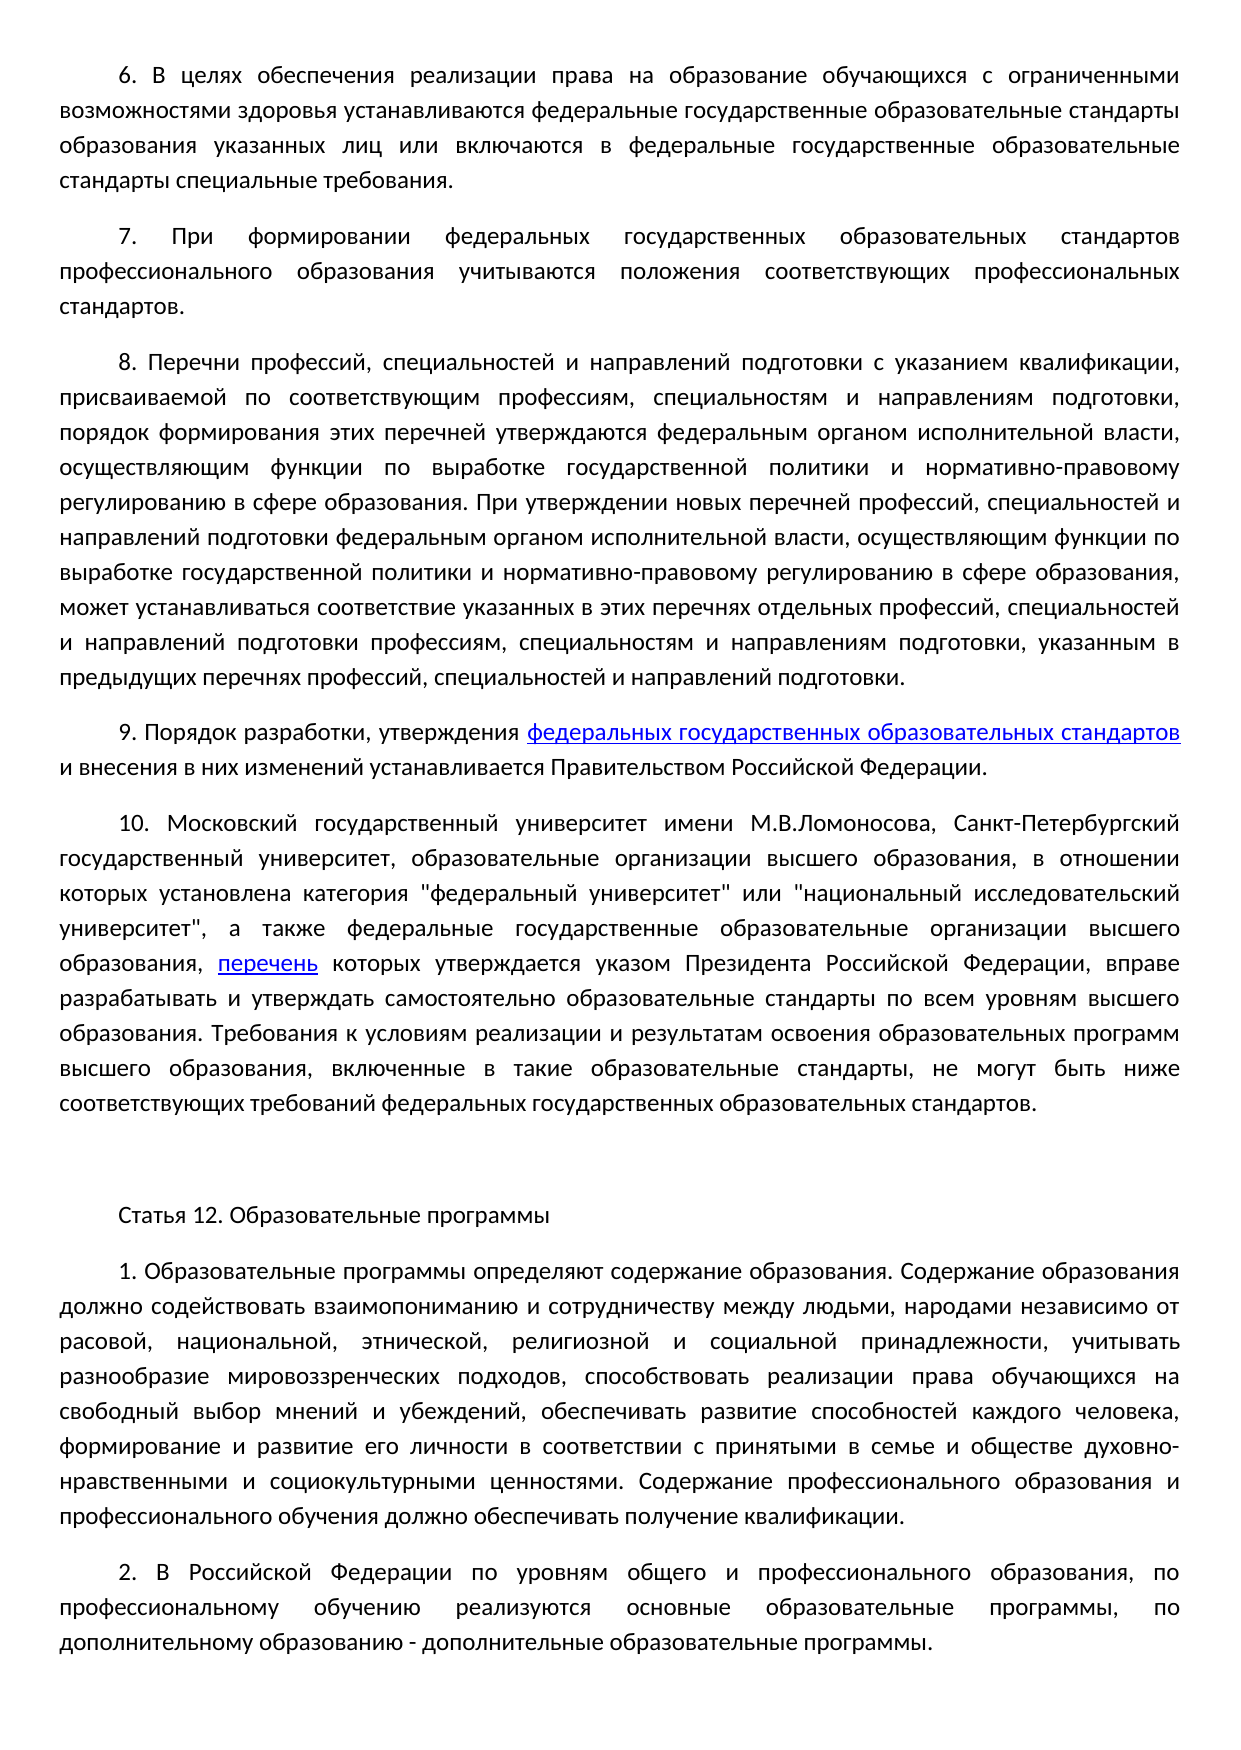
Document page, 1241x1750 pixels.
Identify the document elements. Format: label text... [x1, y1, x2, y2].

text Статья 12. Образовательные программы [59, 1199, 1181, 1229]
text 6. В целях обеспечения реализации права на образование обучающихся с ограниченными возможностями здоровья устанавливаются федеральные государственные образовательные стандарты образования указанных лиц или включаются в федеральные государственные образовательные стандарты специальные требования. [59, 59, 1181, 194]
text 9. Порядок разработки, утверждения федеральных государственных образовательных стандартов и внесения в них изменений устанавливается Правительством Российской Федерации. [59, 717, 1181, 782]
text 1. Образовательные программы определяют содержание образования. Содержание образования должно содействовать взаимопониманию и сотрудничеству между людьми, народами независимо от расовой, национальной, этнической, религиозной и социальной принадлежности, учитывать разнообразие мировоззренческих подходов, способствовать реализации права обучающихся на свободный выбор мнений и убеждений, обеспечивать развитие способностей каждого человека, формирование и развитие его личности в соответствии с принятыми в семье и обществе духовно-нравственными и социокультурными ценностями. Содержание профессионального образования и профессионального обучения должно обеспечивать получение квалификации. [59, 1255, 1181, 1530]
text 10. Московский государственный университет имени М.В.Ломоносова, Санкт-Петербургский государственный университет, образовательные организации высшего образования, в отношении которых установлена категория "федеральный университет" или "национальный исследовательский университет", а также федеральные государственные образовательные организации высшего образования, перечень которых утверждается указом Президента Российской Федерации, вправе разрабатывать и утверждать самостоятельно образовательные стандарты по всем уровням высшего образования. Требования к условиям реализации и результатам освоения образовательных программ высшего образования, включенные в такие образовательные стандарты, не могут быть ниже соответствующих требований федеральных государственных образовательных стандартов. [59, 807, 1181, 1118]
text 7. При формировании федеральных государственных образовательных стандартов профессионального образования учитываются положения соответствующих профессиональных стандартов. [59, 220, 1181, 320]
text 8. Перечни профессий, специальностей и направлений подготовки с указанием квалификации, присваиваемой по соответствующим профессиям, специальностям и направлениям подготовки, порядок формирования этих перечней утверждаются федеральным органом исполнительной власти, осуществляющим функции по выработке государственной политики и нормативно-правовому регулированию в сфере образования. При утверждении новых перечней профессий, специальностей и направлений подготовки федеральным органом исполнительной власти, осуществляющим функции по выработке государственной политики и нормативно-правовому регулированию в сфере образования, может устанавливаться соответствие указанных в этих перечнях отдельных профессий, специальностей и направлений подготовки профессиям, специальностям и направлениям подготовки, указанным в предыдущих перечнях профессий, специальностей и направлений подготовки. [59, 346, 1181, 691]
text 2. В Российской Федерации по уровням общего и профессионального образования, по профессиональному обучению реализуются основные образовательные программы, по дополнительному образованию - дополнительные образовательные программы. [59, 1556, 1181, 1656]
